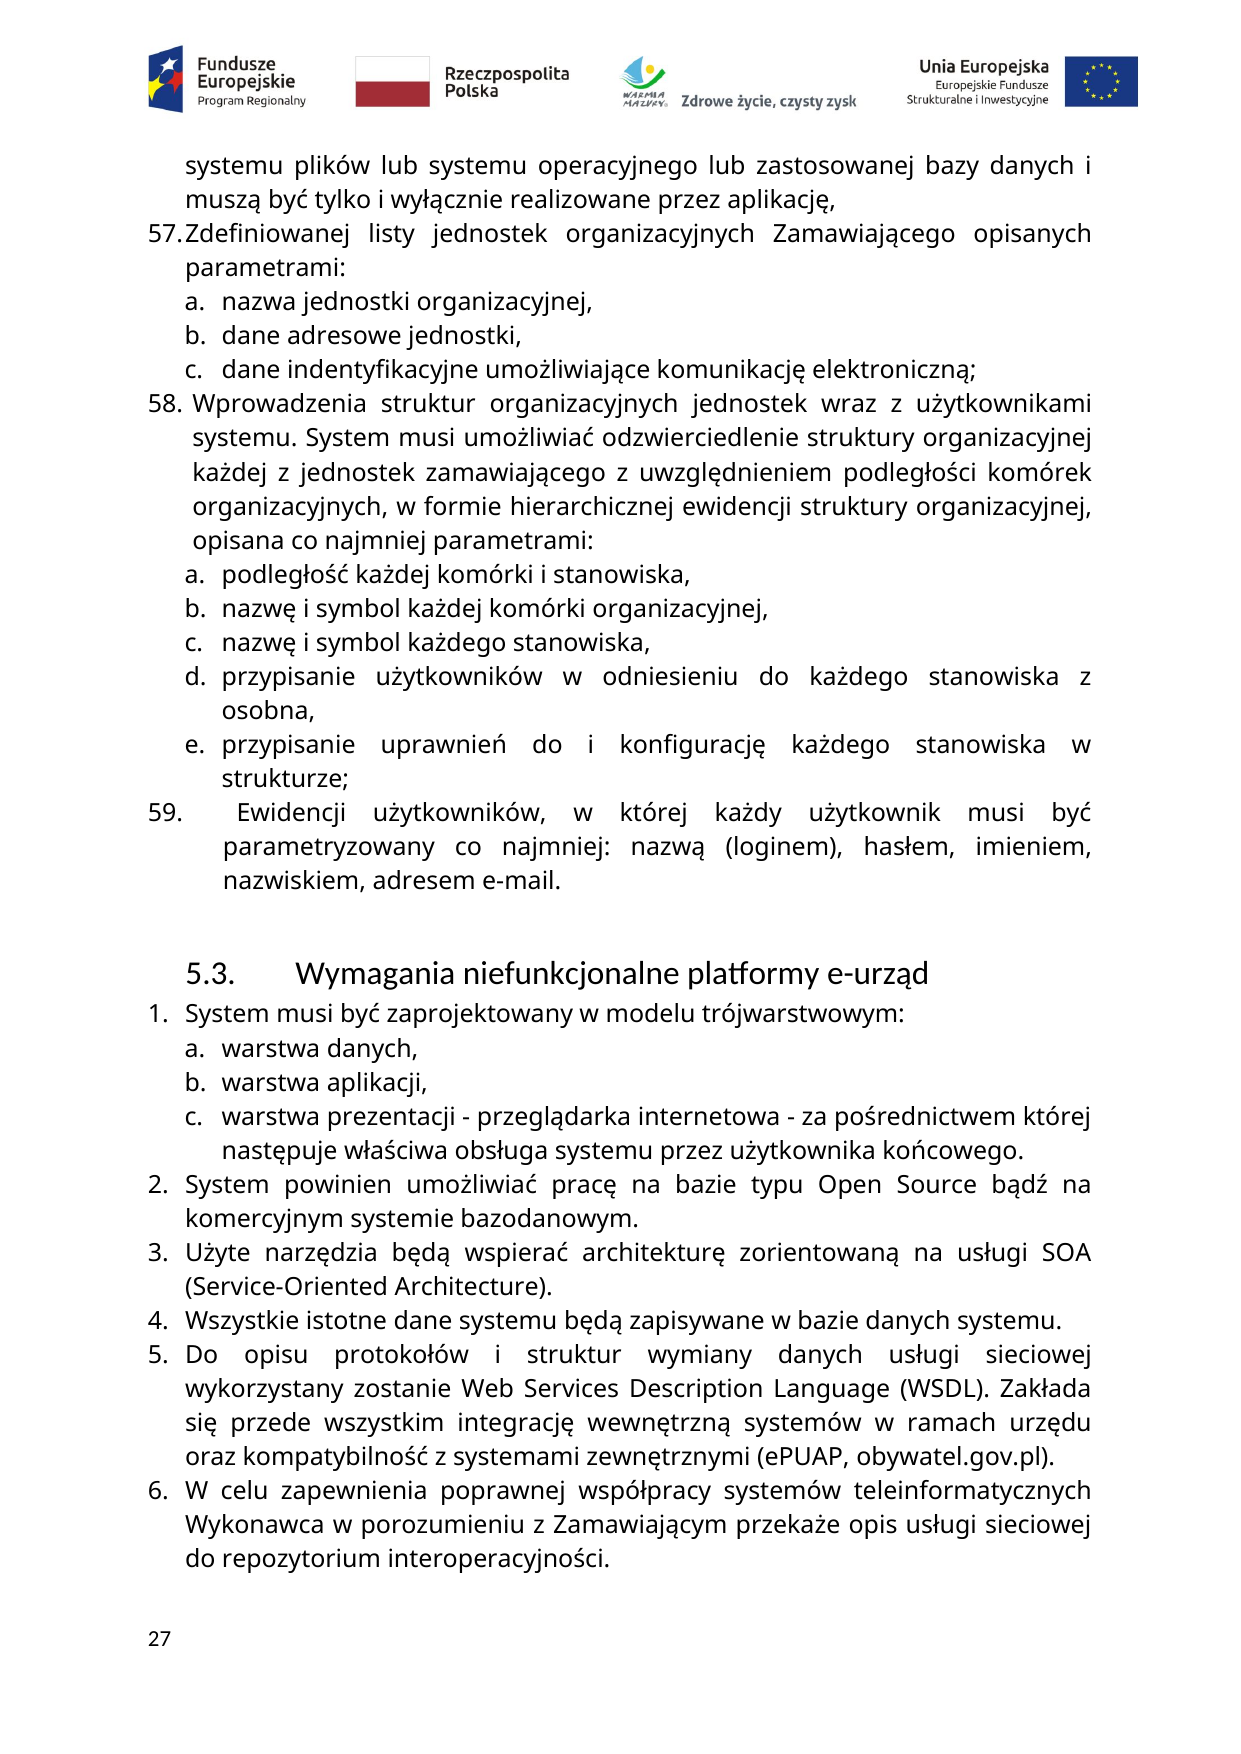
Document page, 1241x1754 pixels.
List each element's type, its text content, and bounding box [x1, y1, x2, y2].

list warstwa aplikacji, [184, 1064, 1093, 1098]
list Do opisu protokołów i struktur wymiany danych usługi sieciowej wykorzystany zostanie Web Services Description Language (WSDL). Zakłada się przede wszystkim integrację wewnętrzną systemów w ramach urzędu oraz kompatybilność z systemami zewnętrznymi (ePUAP, obywatel.gov.pl). [148, 1337, 1093, 1473]
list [148, 148, 1093, 216]
list przypisanie uprawnień do i konfigurację każdego stanowiska w strukturze; [184, 727, 1093, 795]
list przypisanie użytkowników w odniesieniu do każdego stanowiska z osobna, [184, 658, 1093, 727]
list nazwa jednostki organizacyjnej, [184, 284, 1093, 318]
list warstwa prezentacji - przeglądarka internetowa - za pośrednictwem której następuje właściwa obsługa systemu przez użytkownika końcowego. [184, 1098, 1093, 1166]
list dane indentyfikacyjne umożliwiające komunikację elektroniczną; [184, 352, 1093, 386]
list Wszystkie istotne dane systemu będą zapisywane w bazie danych systemu. [148, 1303, 1093, 1337]
list nazwę i symbol każdej komórki organizacyjnej, [184, 590, 1093, 624]
list Wprowadzenia struktur organizacyjnych jednostek wraz z użytkownikami systemu. System musi umożliwiać odzwierciedlenie struktury organizacyjnej każdej z jednostek zamawiającego z uwzględnieniem podległości komórek organizacyjnych, w formie hierarchicznej ewidencji struktury organizacyjnej, opisana co najmniej parametrami: [148, 386, 1093, 556]
list System musi być zaprojektowany w modelu trójwarstwowym: [148, 996, 1093, 1030]
list Zdefiniowanej listy jednostek organizacyjnych Zamawiającego opisanych parametrami: [148, 216, 1093, 284]
list System powinien umożliwiać pracę na bazie typu Open Source bądź na komercyjnym systemie bazodanowym. [148, 1166, 1093, 1234]
list 59. Ewidencji użytkowników, w której każdy użytkownik musi być parametryzowany co najmniej: nazwą (loginem), hasłem, imieniem, nazwiskiem, adresem e-mail. [148, 795, 1093, 897]
list podległość każdej komórki i stanowiska, [184, 556, 1093, 590]
picture [126, 29, 1154, 127]
list W celu zapewnienia poprawnej współpracy systemów teleinformatycznych Wykonawca w porozumieniu z Zamawiającym przekaże opis usługi sieciowej do repozytorium interoperacyjności. [148, 1473, 1093, 1575]
list Użyte narzędzia będą wspierać architekturę zorientowaną na usługi SOA (Service-Oriented Architecture). [148, 1234, 1093, 1303]
subtitle Wymagania niefunkcjonalne platformy e-urząd [185, 952, 1093, 993]
list warstwa danych, [184, 1030, 1093, 1064]
list dane adresowe jednostki, [184, 318, 1093, 352]
list nazwę i symbol każdego stanowiska, [184, 624, 1093, 658]
